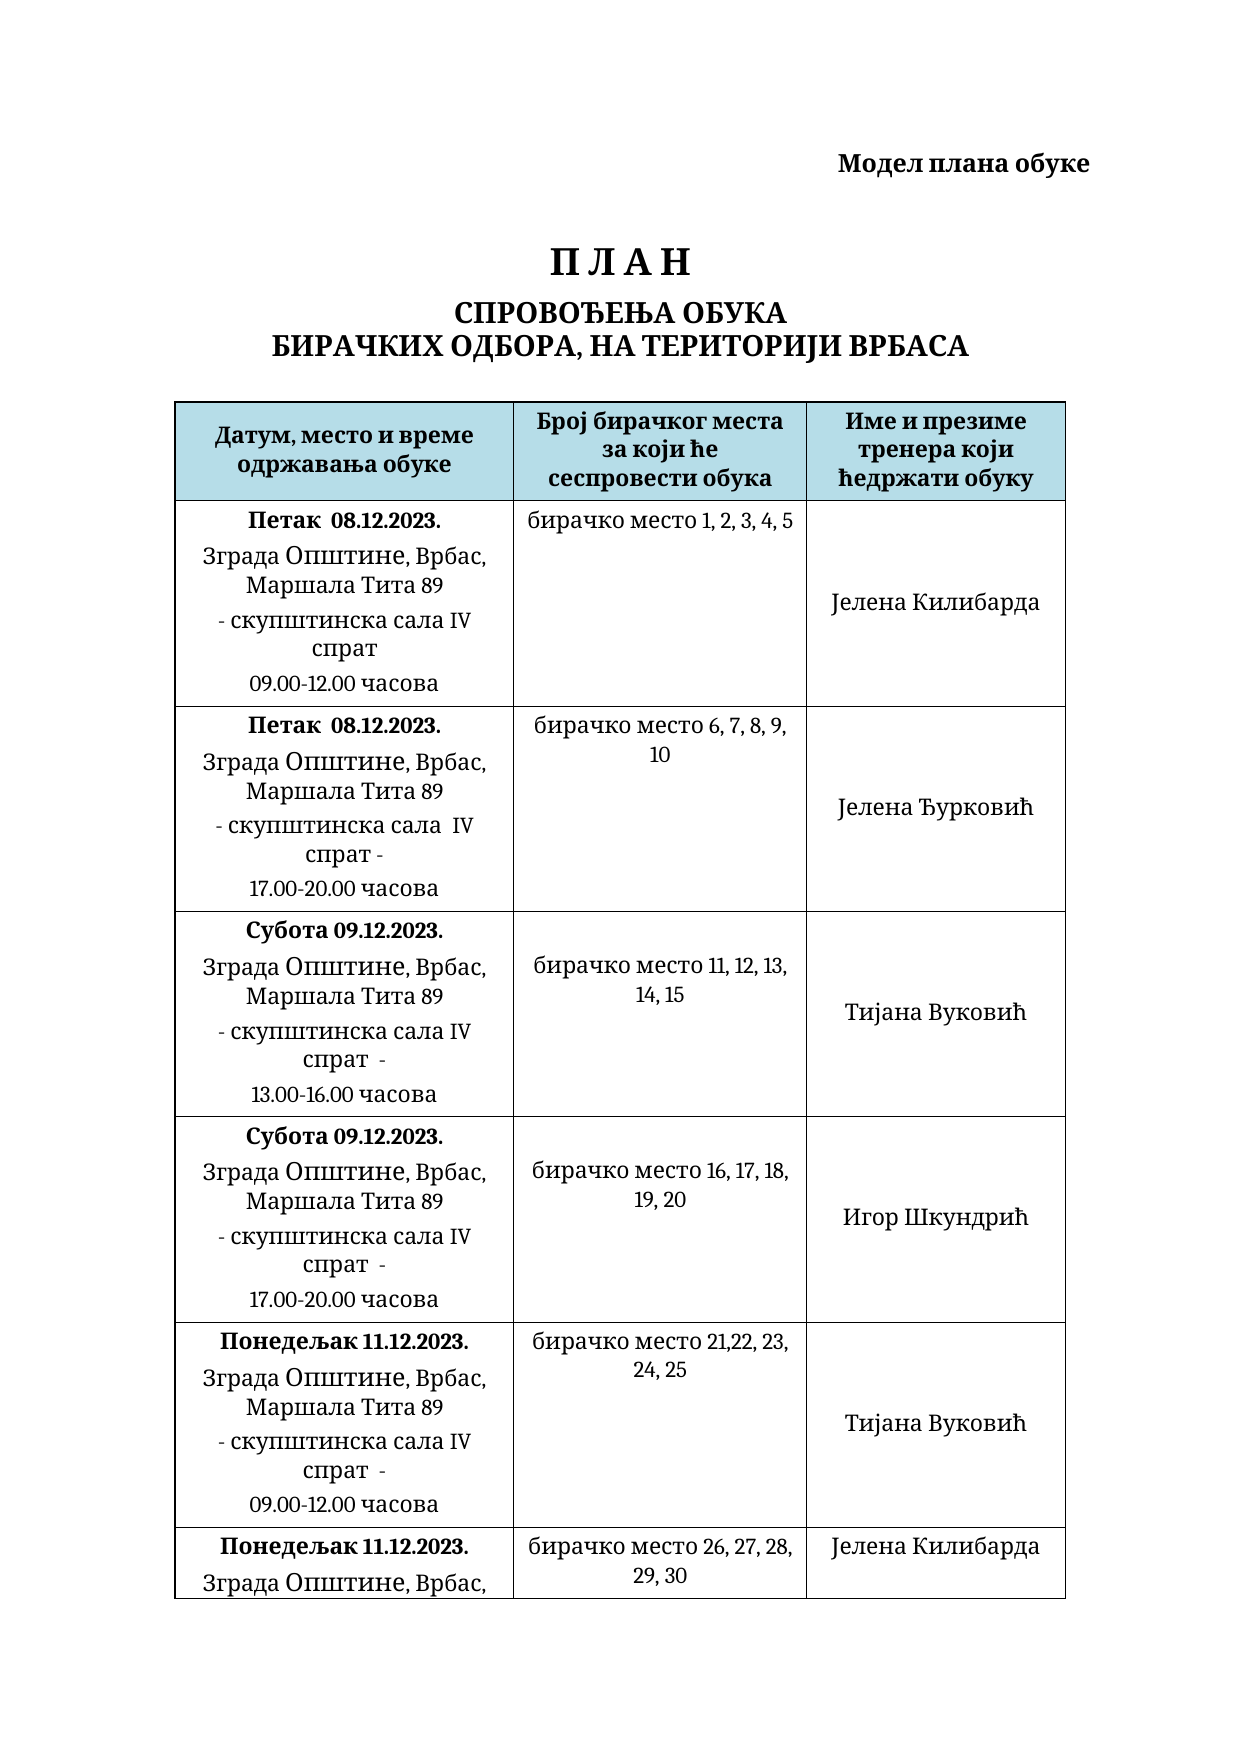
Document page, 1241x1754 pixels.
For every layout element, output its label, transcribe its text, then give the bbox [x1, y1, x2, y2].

table_cell Јелена Ђурковић [807, 707, 1065, 911]
table_header Број бирачког места за који ће сеспровести обука [514, 403, 806, 500]
table_cell Понедељак 11.12.2023. Зграда Општине, Врбас, Маршала Тита 89 - скупштинска сала IV спрат - 09.00-12.00 часова [176, 1323, 513, 1527]
text П Л А Н [150, 241, 1090, 284]
table_cell Тијана Вуковић [807, 1323, 1065, 1527]
table_cell бирачко место 11, 12, 13, 14, 15 [514, 912, 806, 1116]
table_cell Игор Шкундрић [807, 1117, 1065, 1322]
table_cell бирачко место 16, 17, 18, 19, 20 [514, 1117, 806, 1322]
table_cell бирачко место 26, 27, 28, 29, 30 [514, 1528, 806, 1598]
table_cell бирачко место 1, 2, 3, 4, 5 [514, 501, 806, 706]
table_cell Тијана Вуковић [807, 912, 1065, 1116]
table_cell Јелена Килибарда [807, 1528, 1065, 1598]
text Модел плана обуке [150, 150, 1090, 179]
table_header Име и презиме тренера који ћедржати обуку [807, 403, 1065, 500]
text СПРОВОЂЕЊА ОБУКА [179, 297, 1061, 330]
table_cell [176, 1528, 513, 1598]
table_header Датум, место и време одржавања обуке [176, 403, 513, 500]
table_cell Јелена Килибарда [807, 501, 1065, 706]
table_cell Петак 08.12.2023. Зграда Општине, Врбас, Маршала Тита 89 - скупштинска сала IV спрат - 17.00-20.00 часова [176, 707, 513, 911]
table_cell Петак 08.12.2023. Зграда Општине, Врбас, Маршала Тита 89 - скупштинска сала IV спрат 09.00-12.00 часова [176, 501, 513, 706]
text БИРАЧКИХ ОДБОРА, НА ТЕРИТОРИЈИ ВРБАСА [179, 330, 1061, 364]
table_cell бирачко место 6, 7, 8, 9, 10 [514, 707, 806, 911]
table_cell бирачко место 21,22, 23, 24, 25 [514, 1323, 806, 1527]
table_cell Субота 09.12.2023. Зграда Општине, Врбас, Маршала Тита 89 - скупштинска сала IV спрат - 17.00-20.00 часова [176, 1117, 513, 1322]
table_cell Субота 09.12.2023. Зграда Општине, Врбас, Маршала Тита 89 - скупштинска сала IV спрат - 13.00-16.00 часова [176, 912, 513, 1116]
